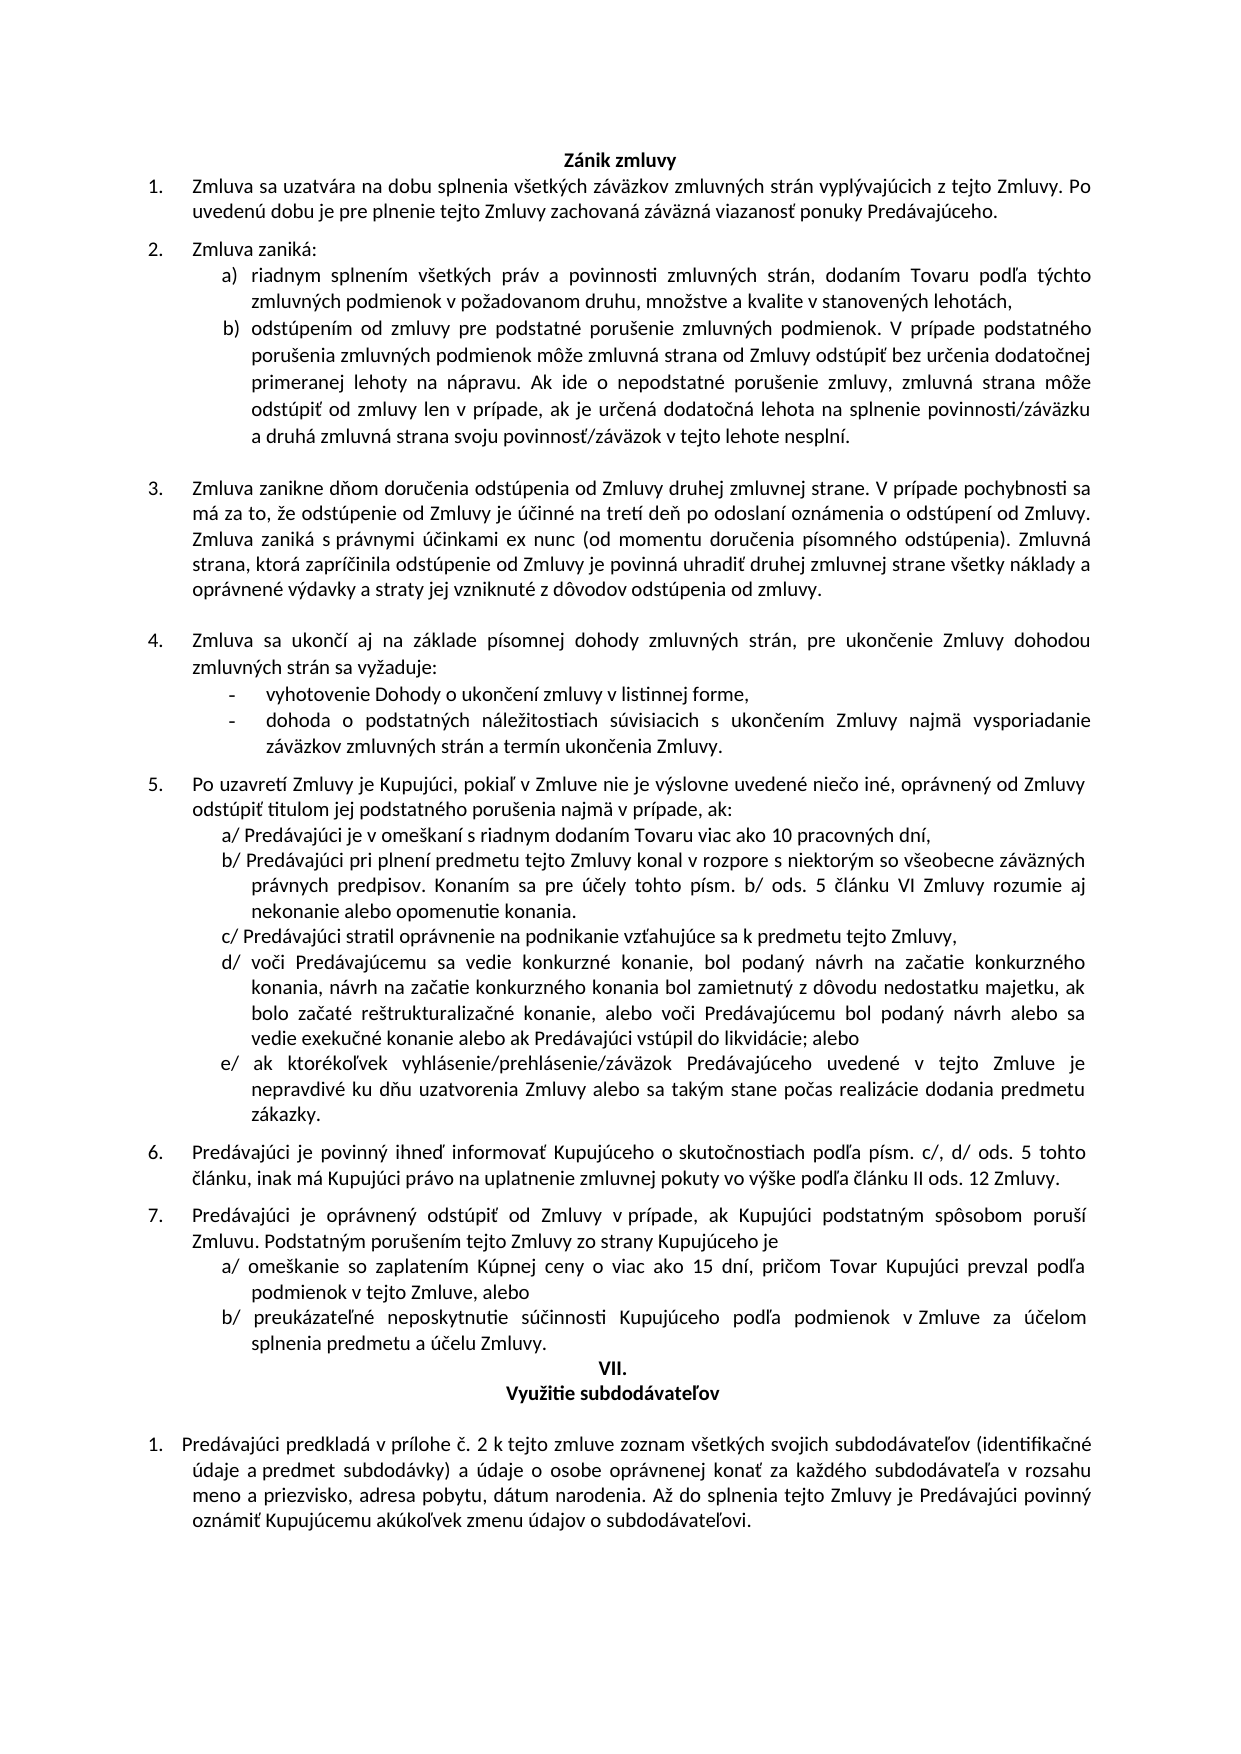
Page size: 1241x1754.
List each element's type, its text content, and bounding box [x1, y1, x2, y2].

list b/ Predávajúci pri plnení predmetu tejto Zmluvy konal v rozpore s niektorým so všeobecne záväzných právnych predpisov. Konaním sa pre účely tohto písm. b/ ods. 5 článku VI Zmluvy rozumie aj nekonanie alebo opomenutie konania. [221, 847, 1087, 923]
list e/ ak ktorékoľvek vyhlásenie/prehlásenie/záväzok Predávajúceho uvedené v tejto Zmluve je nepravdivé ku dňu uzatvorenia Zmluvy alebo sa takým stane počas realizácie dodania predmetu zákazky. [220, 1051, 1087, 1127]
list odstúpením od zmluvy pre podstatné porušenie zmluvných podmienok. V prípade podstatného porušenia zmluvných podmienok môže zmluvná strana od Zmluvy odstúpiť bez určenia dodatočnej primeranej lehoty na nápravu. Ak ide o nepodstatné porušenie zmluvy, zmluvná strana môže odstúpiť od zmluvy len v prípade, ak je určená dodatočná lehota na splnenie povinnosti/záväzku a druhá zmluvná strana svoju povinnosť/záväzok v tejto lehote nesplní. [223, 316, 1093, 448]
list Zmluva zaniká: [148, 236, 1093, 262]
list Predávajúci je oprávnený odstúpiť od Zmluvy v prípade, ak Kupujúci podstatným spôsobom poruší Zmluvu. Podstatným porušením tejto Zmluvy zo strany Kupujúceho je [148, 1203, 1087, 1253]
list Zmluva sa ukončí aj na základe písomnej dohody zmluvných strán, pre ukončenie Zmluvy dohodou zmluvných strán sa vyžaduje: [148, 627, 1093, 679]
list b/ preukázateľné neposkytnutie súčinnosti Kupujúceho podľa podmienok v Zmluve za účelom splnenia predmetu a účelu Zmluvy. [221, 1304, 1087, 1355]
list vyhotovenie Dohody o ukončení zmluvy v listinnej forme, [228, 681, 1093, 706]
list Predávajúci je povinný ihneď informovať Kupujúceho o skutočnostiach podľa písm. c/, d/ ods. 5 tohto článku, inak má Kupujúci právo na uplatnenie zmluvnej pokuty vo výške podľa článku II ods. 12 Zmluvy. [148, 1139, 1087, 1190]
list Zmluva sa uzatvára na dobu splnenia všetkých záväzkov zmluvných strán vyplývajúcich z tejto Zmluvy. Po uvedenú dobu je pre plnenie tejto Zmluvy zachovaná záväzná viazanosť ponuky Predávajúceho. [148, 173, 1093, 224]
text VII. [148, 1355, 1078, 1381]
list d/ voči Predávajúcemu sa vedie konkurzné konanie, bol podaný návrh na začatie konkurzného konania, návrh na začatie konkurzného konania bol zamietnutý z dôvodu nedostatku majetku, ak bolo začaté reštrukturalizačné konanie, alebo voči Predávajúcemu bol podaný návrh alebo sa vedie exekučné konanie alebo ak Predávajúci vstúpil do likvidácie; alebo [221, 949, 1087, 1051]
text 1. Predávajúci predkladá v prílohe č. 2 k tejto zmluve zoznam všetkých svojich subdodávateľov (identifikačné údaje a predmet subdodávky) a údaje o osobe oprávnenej konať za každého subdodávateľa v rozsahu meno a priezvisko, adresa pobytu, dátum narodenia. Až do splnenia tejto Zmluvy je Predávajúci povinný oznámiť Kupujúcemu akúkoľvek zmenu údajov o subdodávateľovi. [148, 1431, 1093, 1533]
list a/ omeškanie so zaplatením Kúpnej ceny o viac ako 15 dní, pričom Tovar Kupujúci prevzal podľa podmienok v tejto Zmluve, alebo [221, 1253, 1087, 1304]
list a/ Predávajúci je v omeškaní s riadnym dodaním Tovaru viac ako 10 pracovných dní, [221, 822, 1087, 847]
list Zmluva zanikne dňom doručenia odstúpenia od Zmluvy druhej zmluvnej strane. V prípade pochybnosti sa má za to, že odstúpenie od Zmluvy je účinné na tretí deň po odoslaní oznámenia o odstúpení od Zmluvy. Zmluva zaniká s právnymi účinkami ex nunc (od momentu doručenia písomného odstúpenia). Zmluvná strana, ktorá zapríčinila odstúpenie od Zmluvy je povinná uhradiť druhej zmluvnej strane všetky náklady a oprávnené výdavky a straty jej vzniknuté z dôvodov odstúpenia od zmluvy. [148, 475, 1093, 602]
list Po uzavretí Zmluvy je Kupujúci, pokiaľ v Zmluve nie je výslovne uvedené niečo iné, oprávnený od Zmluvy odstúpiť titulom jej podstatného porušenia najmä v prípade, ak: [148, 771, 1087, 822]
text Využitie subdodávateľov [148, 1381, 1078, 1406]
list dohoda o podstatných náležitostiach súvisiacich s ukončením Zmluvy najmä vysporiadanie záväzkov zmluvných strán a termín ukončenia Zmluvy. [228, 708, 1093, 758]
list riadnym splnením všetkých práv a povinnosti zmluvných strán, dodaním Tovaru podľa týchto zmluvných podmienok v požadovanom druhu, množstve a kvalite v stanovených lehotách, [221, 262, 1093, 314]
list c/ Predávajúci stratil oprávnenie na podnikanie vzťahujúce sa k predmetu tejto Zmluvy, [221, 923, 1087, 949]
text Zánik zmluvy [148, 148, 1093, 173]
